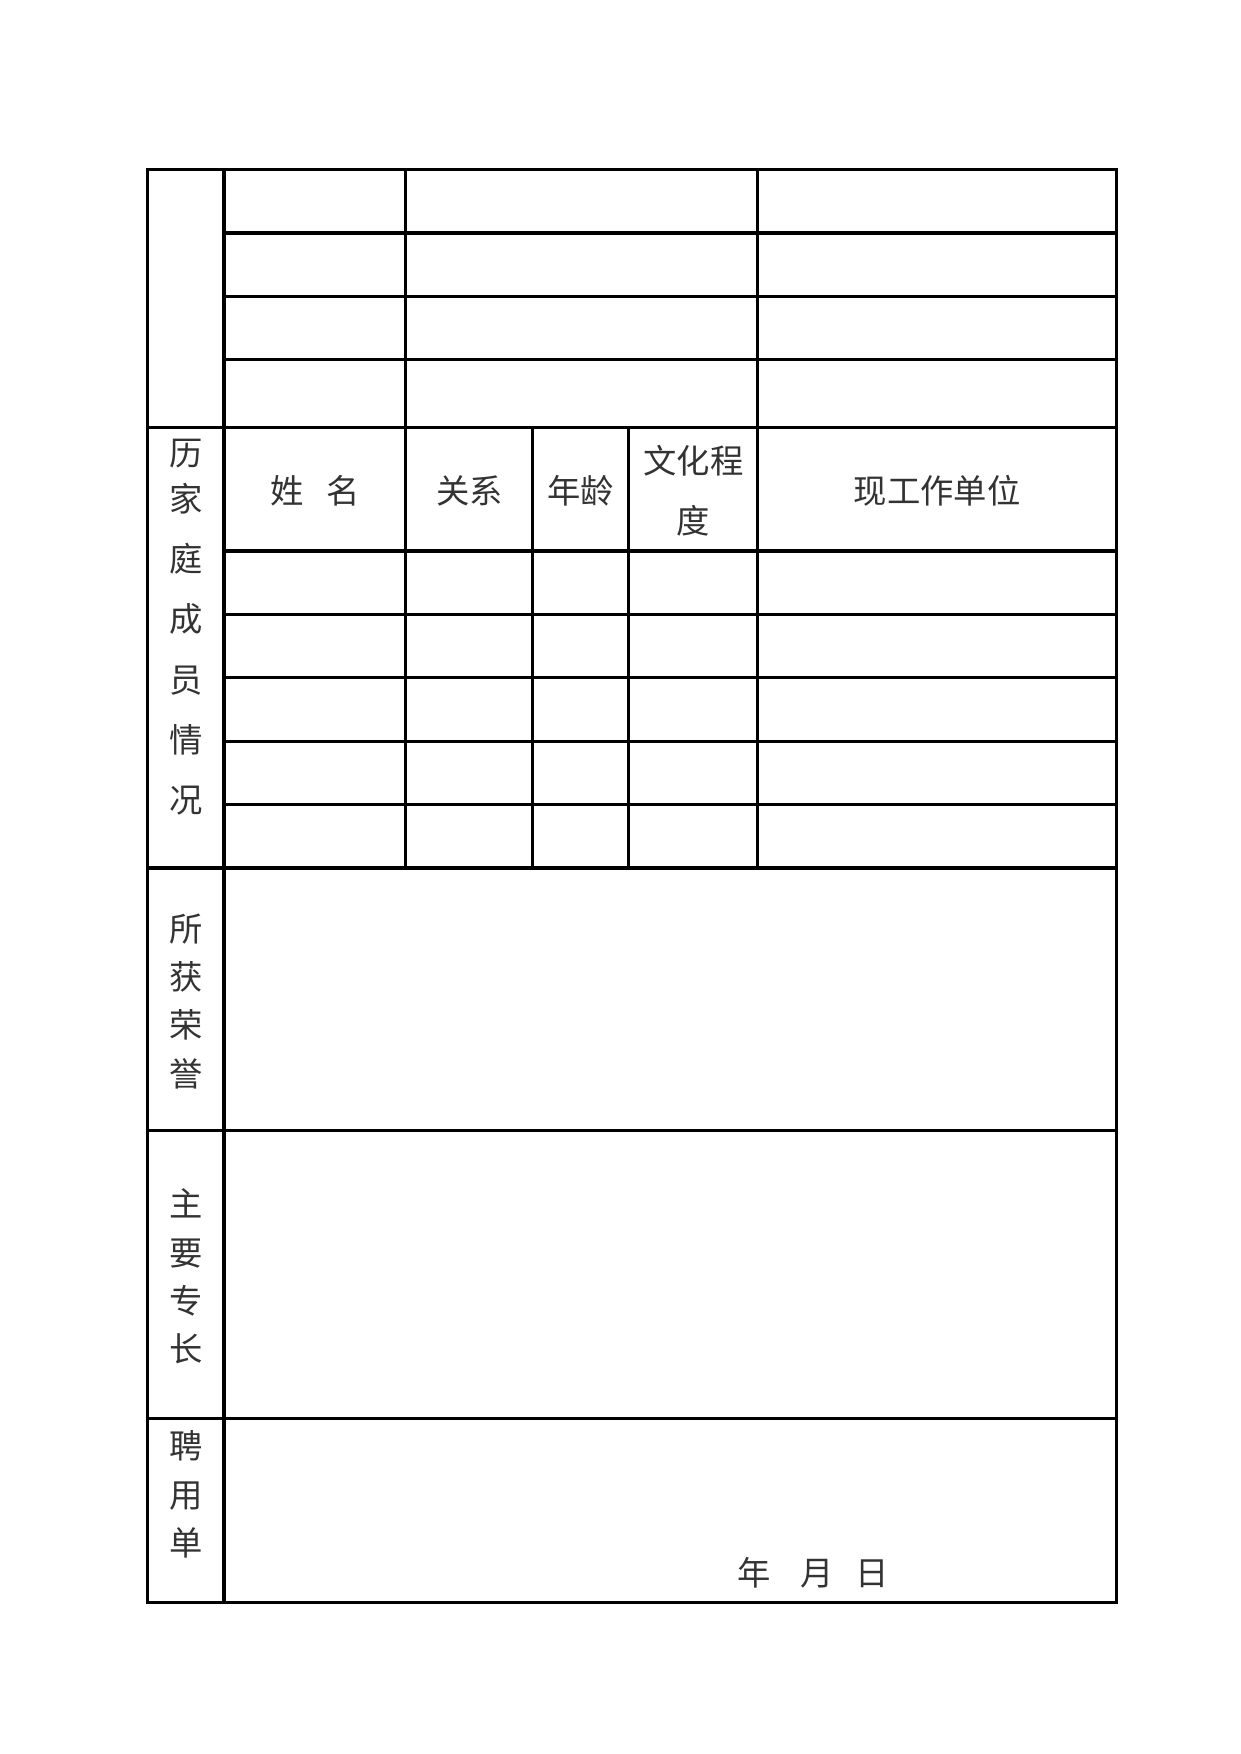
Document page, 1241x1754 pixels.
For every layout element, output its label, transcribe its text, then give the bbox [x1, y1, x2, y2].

table_cell [407, 743, 531, 803]
table_cell [226, 235, 404, 295]
table_cell [226, 361, 404, 426]
table_cell [759, 235, 1115, 295]
table_cell [407, 616, 531, 676]
table_cell 所获荣誉 [149, 870, 222, 1129]
table_cell [226, 298, 404, 358]
table_cell [534, 616, 627, 676]
table_cell [226, 171, 404, 231]
table_cell [226, 806, 404, 866]
table_cell [630, 806, 756, 866]
table_cell [226, 616, 404, 676]
table_cell [534, 806, 627, 866]
table_cell [759, 553, 1115, 613]
table_cell 年 月 日 [226, 1420, 1115, 1601]
table_cell [630, 679, 756, 739]
table_cell [407, 679, 531, 739]
table_cell [759, 743, 1115, 803]
table_cell 姓 名 [226, 429, 404, 549]
table_cell [759, 616, 1115, 676]
table_cell 关系 [407, 429, 531, 549]
table_cell 家庭成员情况 [149, 429, 222, 866]
table_cell 年龄 [534, 429, 627, 549]
table_cell [534, 553, 627, 613]
table_cell [226, 553, 404, 613]
table_cell [407, 235, 756, 295]
table_cell [226, 1132, 1115, 1417]
table_cell [759, 361, 1115, 426]
table_cell [534, 679, 627, 739]
table_cell [630, 743, 756, 803]
table_cell [407, 298, 756, 358]
table_cell [407, 806, 531, 866]
table_cell [630, 553, 756, 613]
table_cell [630, 616, 756, 676]
table_cell [407, 361, 756, 426]
table_cell [759, 679, 1115, 739]
table_cell 聘用单位意见 [149, 1420, 222, 1601]
table_cell [226, 743, 404, 803]
table_cell [759, 171, 1115, 231]
table_cell 现工作单位 [759, 429, 1115, 549]
table_cell 主要专长 [149, 1132, 222, 1417]
table_cell [407, 171, 756, 231]
table_cell [407, 553, 531, 613]
table_cell [759, 806, 1115, 866]
table_cell [226, 870, 1115, 1129]
table_cell [534, 743, 627, 803]
table_cell [759, 298, 1115, 358]
table_cell [226, 679, 404, 739]
table_cell 文化程度 [630, 429, 756, 549]
